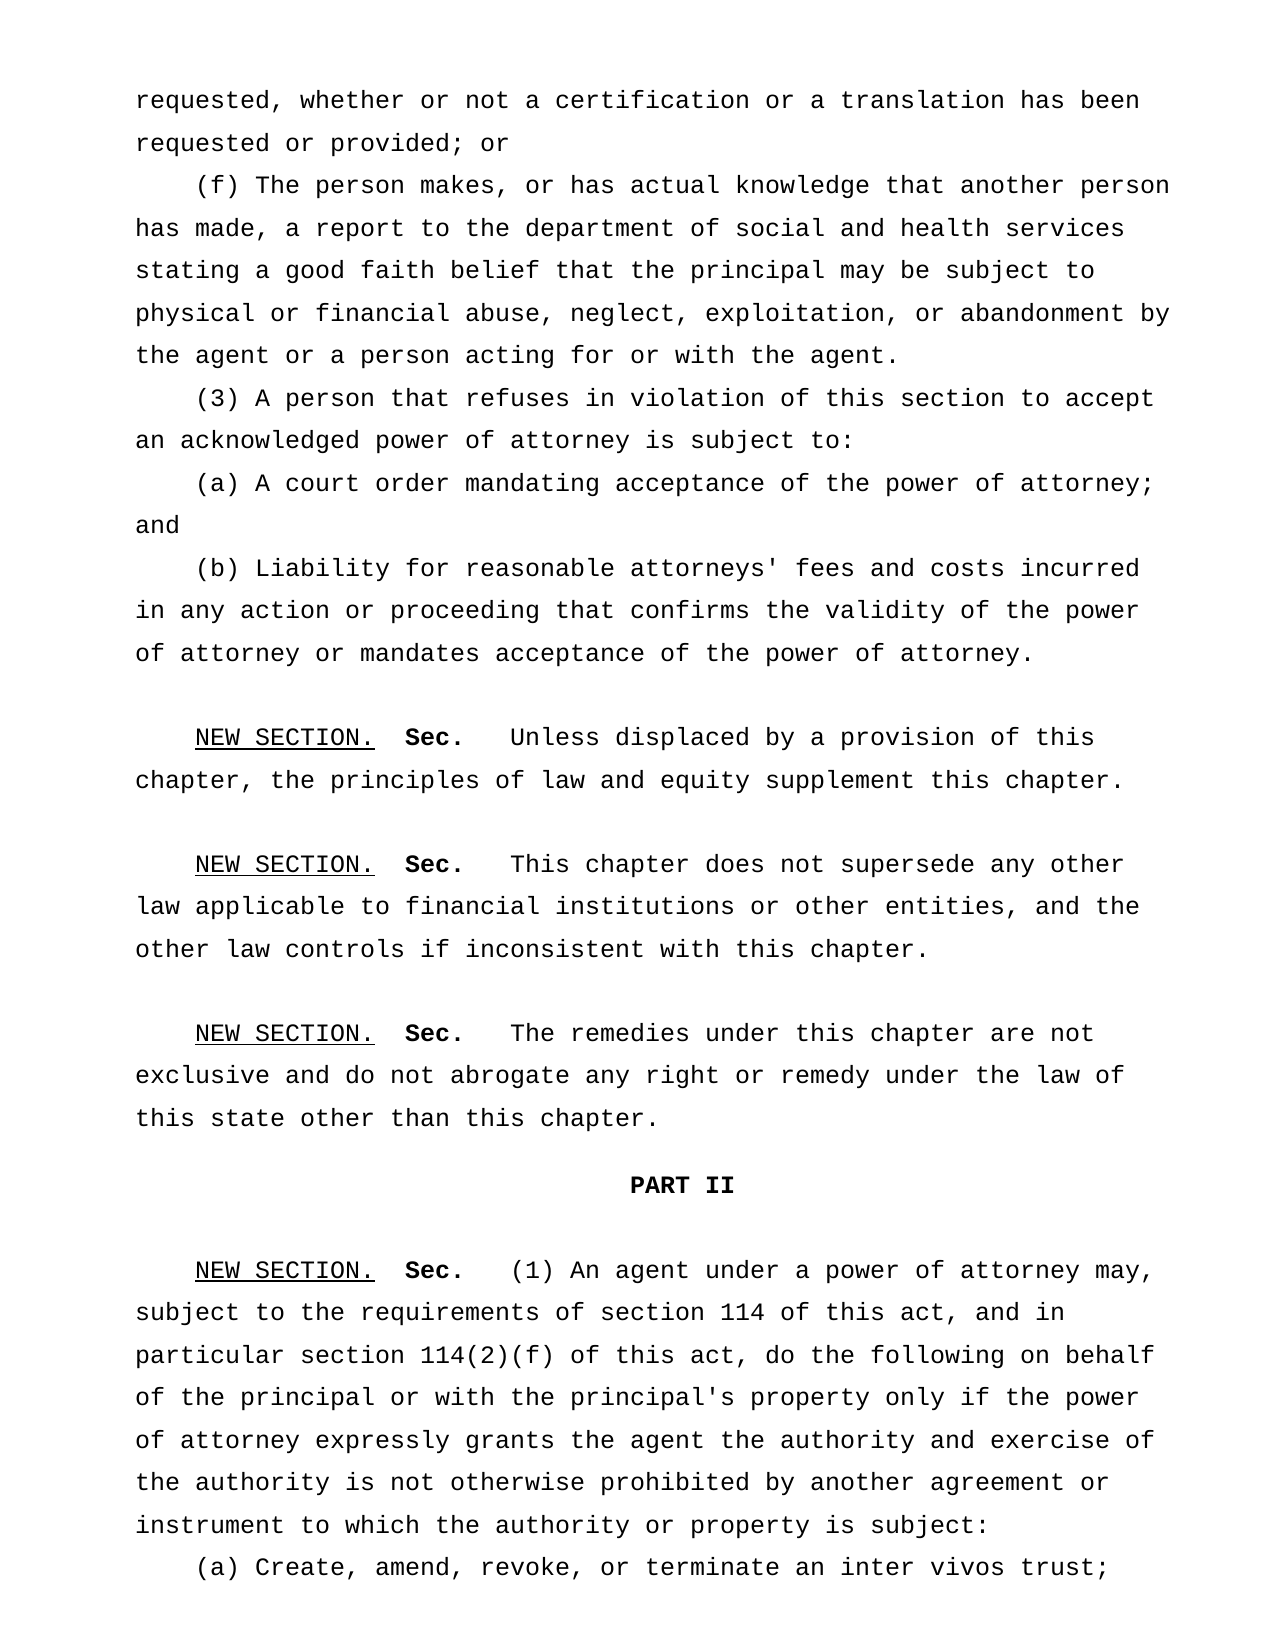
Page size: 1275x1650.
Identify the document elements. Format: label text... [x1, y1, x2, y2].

text NEW SECTION. Sec. (1) An agent under a power of attorney may, subject to the requirements of section 114 of this act, and in particular section 114(2)(f) of this act, do the following on behalf of the principal or with the principal's property only if the power of attorney expressly grants the agent the authority and exercise of the authority is not otherwise prohibited by another agreement or instrument to which the authority or property is subject: [135, 1244, 1170, 1542]
text (a) A court order mandating acceptance of the power of attorney; and [135, 457, 1170, 542]
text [135, 75, 1170, 160]
text NEW SECTION. Sec. This chapter does not supersede any other law applicable to financial institutions or other entities, and the other law controls if inconsistent with this chapter. [135, 838, 1170, 966]
text NEW SECTION. Sec. Unless displaced by a provision of this chapter, the principles of law and equity supplement this chapter. [135, 712, 1170, 797]
text (f) The person makes, or has actual knowledge that another person has made, a report to the department of social and health services stating a good faith belief that the principal may be subject to physical or financial abuse, neglect, exploitation, or abandonment by the agent or a person acting for or with the agent. [135, 160, 1170, 372]
text (b) Liability for reasonable attorneys' fees and costs incurred in any action or proceeding that confirms the validity of the power of attorney or mandates acceptance of the power of attorney. [135, 542, 1170, 670]
text NEW SECTION. Sec. The remedies under this chapter are not exclusive and do not abrogate any right or remedy under the law of this state other than this chapter. [135, 1007, 1170, 1135]
text (a) Create, amend, revoke, or terminate an inter vivos trust; [135, 1542, 1170, 1584]
text (3) A person that refuses in violation of this section to accept an acknowledged power of attorney is subject to: [135, 372, 1170, 457]
text PART II [135, 1160, 1170, 1202]
